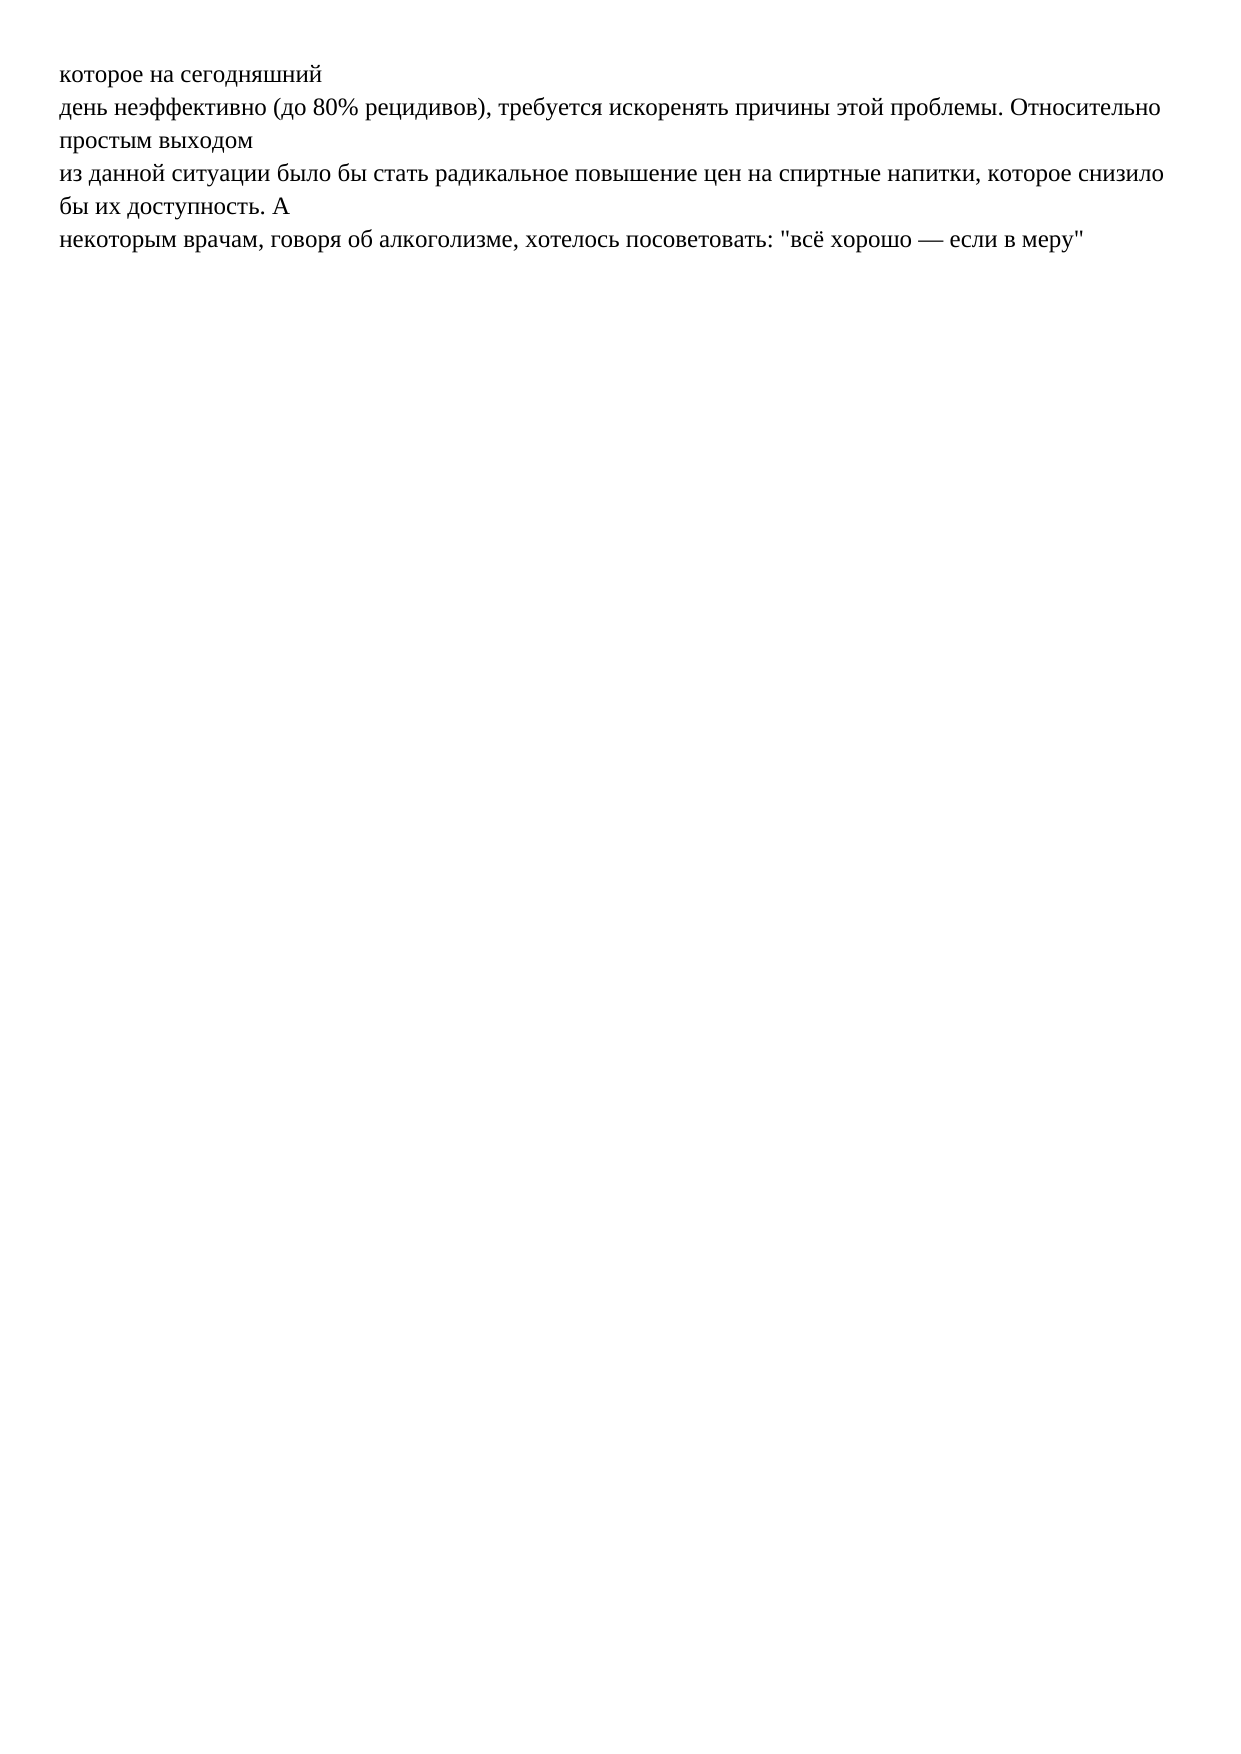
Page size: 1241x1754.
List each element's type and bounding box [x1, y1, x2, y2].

text [59, 59, 1181, 253]
